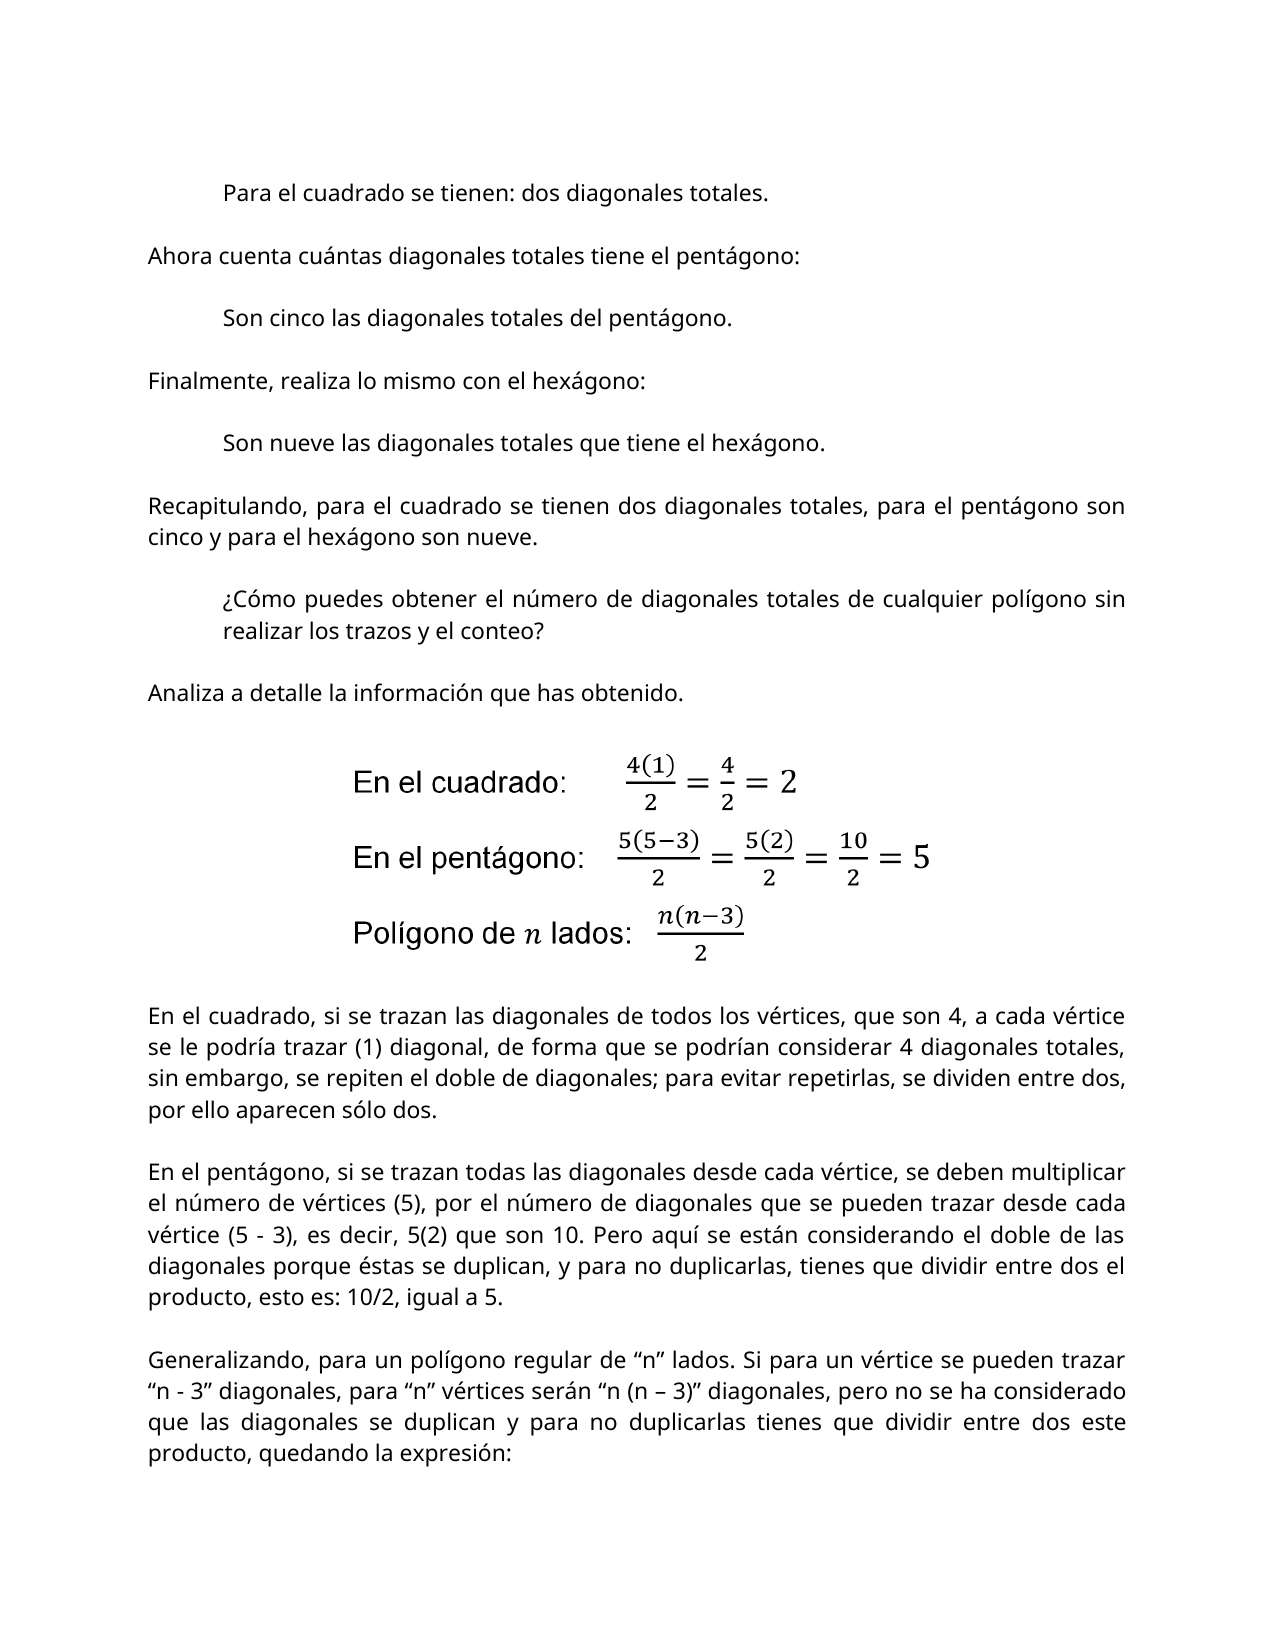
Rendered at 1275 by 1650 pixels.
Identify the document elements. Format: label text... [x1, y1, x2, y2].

text En el pentágono, si se trazan todas las diagonales desde cada vértice, se deben multiplicar el número de vértices (5), por el número de diagonales que se pueden trazar desde cada vértice (5 - 3), es decir, 5(2) que son 10. Pero aquí se están considerando el doble de las diagonales porque éstas se duplican, y para no duplicarlas, tienes que dividir entre dos el producto, esto es: 10/2, igual a 5. [148, 1156, 1127, 1312]
text Finalmente, realiza lo mismo con el hexágono: [148, 365, 1127, 396]
text Generalizando, para un polígono regular de “n” lados. Si para un vértice se pueden trazar “n - 3” diagonales, para “n” vértices serán “n (n – 3)” diagonales, pero no se ha considerado que las diagonales se duplican y para no duplicarlas tienes que dividir entre dos este producto, quedando la expresión: [148, 1343, 1127, 1468]
list Son nueve las diagonales totales que tiene el hexágono. [223, 427, 1127, 458]
text Ahora cuenta cuántas diagonales totales tiene el pentágono: [148, 240, 1127, 271]
list ¿Cómo puedes obtener el número de diagonales totales de cualquier polígono sin realizar los trazos y el conteo? [223, 583, 1127, 646]
list Son cinco las diagonales totales del pentágono. [223, 302, 1127, 333]
text En el cuadrado, si se trazan las diagonales de todos los vértices, que son 4, a cada vértice se le podría trazar (1) diagonal, de forma que se podrían considerar 4 diagonales totales, sin embargo, se repiten el doble de diagonales; para evitar repetirlas, se dividen entre dos, por ello aparecen sólo dos. [148, 1000, 1127, 1125]
list Para el cuadrado se tienen: dos diagonales totales. [223, 177, 1127, 208]
text Analiza a detalle la información que has obtenido. [148, 677, 1127, 708]
text Recapitulando, para el cuadrado se tienen dos diagonales totales, para el pentágono son cinco y para el hexágono son nueve. [148, 490, 1127, 552]
picture [334, 739, 941, 969]
